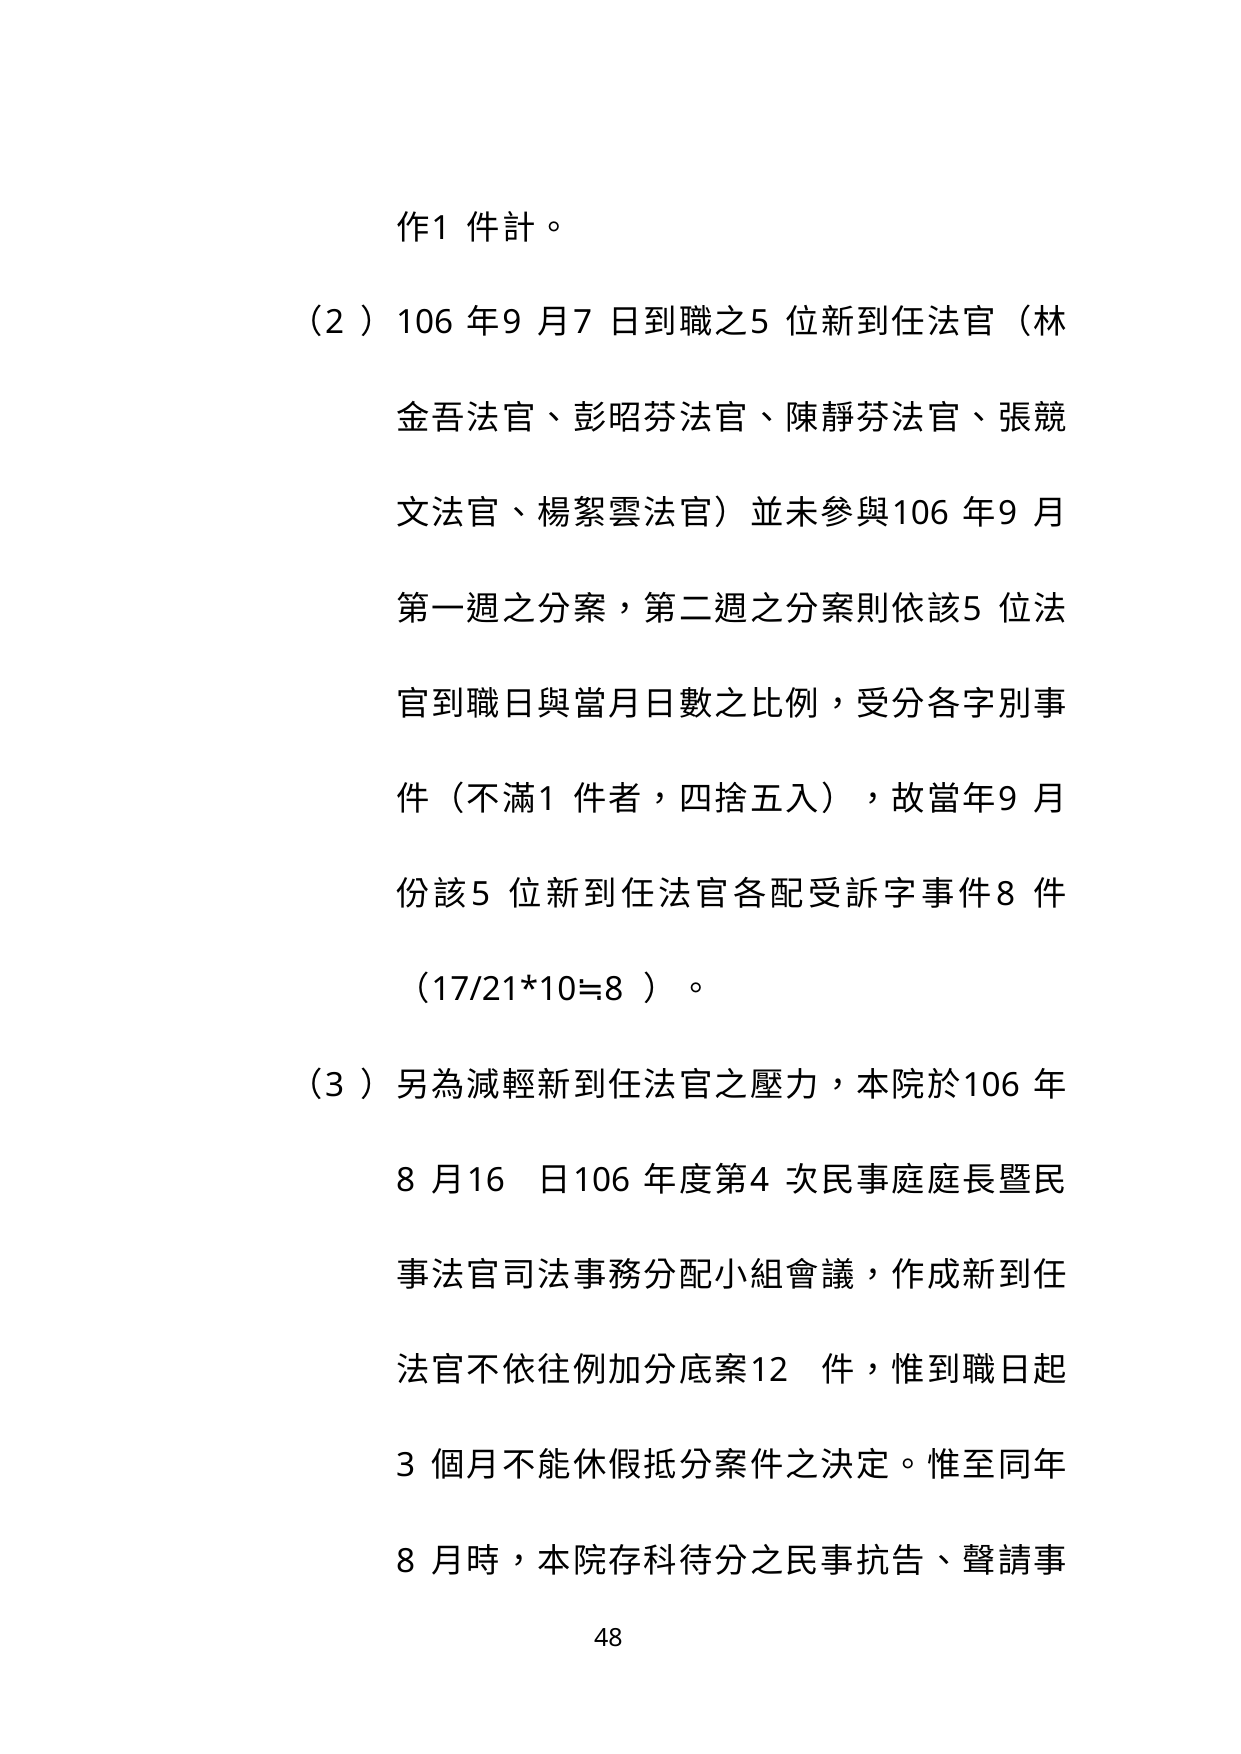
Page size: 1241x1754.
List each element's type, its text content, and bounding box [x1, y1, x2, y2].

subtitle 106年9月7日到職之5位新到任法官（林金吾法官、彭昭芬法官、陳靜芬法官、張競文法官、楊絮雲法官）並未參與106年9月第一週之分案，第二週之分案則依該5位法官到職日與當月日數之比例，受分各字別事件（不滿1件者，四捨五入），故當年9月份該5位新到任法官各配受訴字事件8件（17/21*10≒8）。 [272, 272, 1069, 1034]
